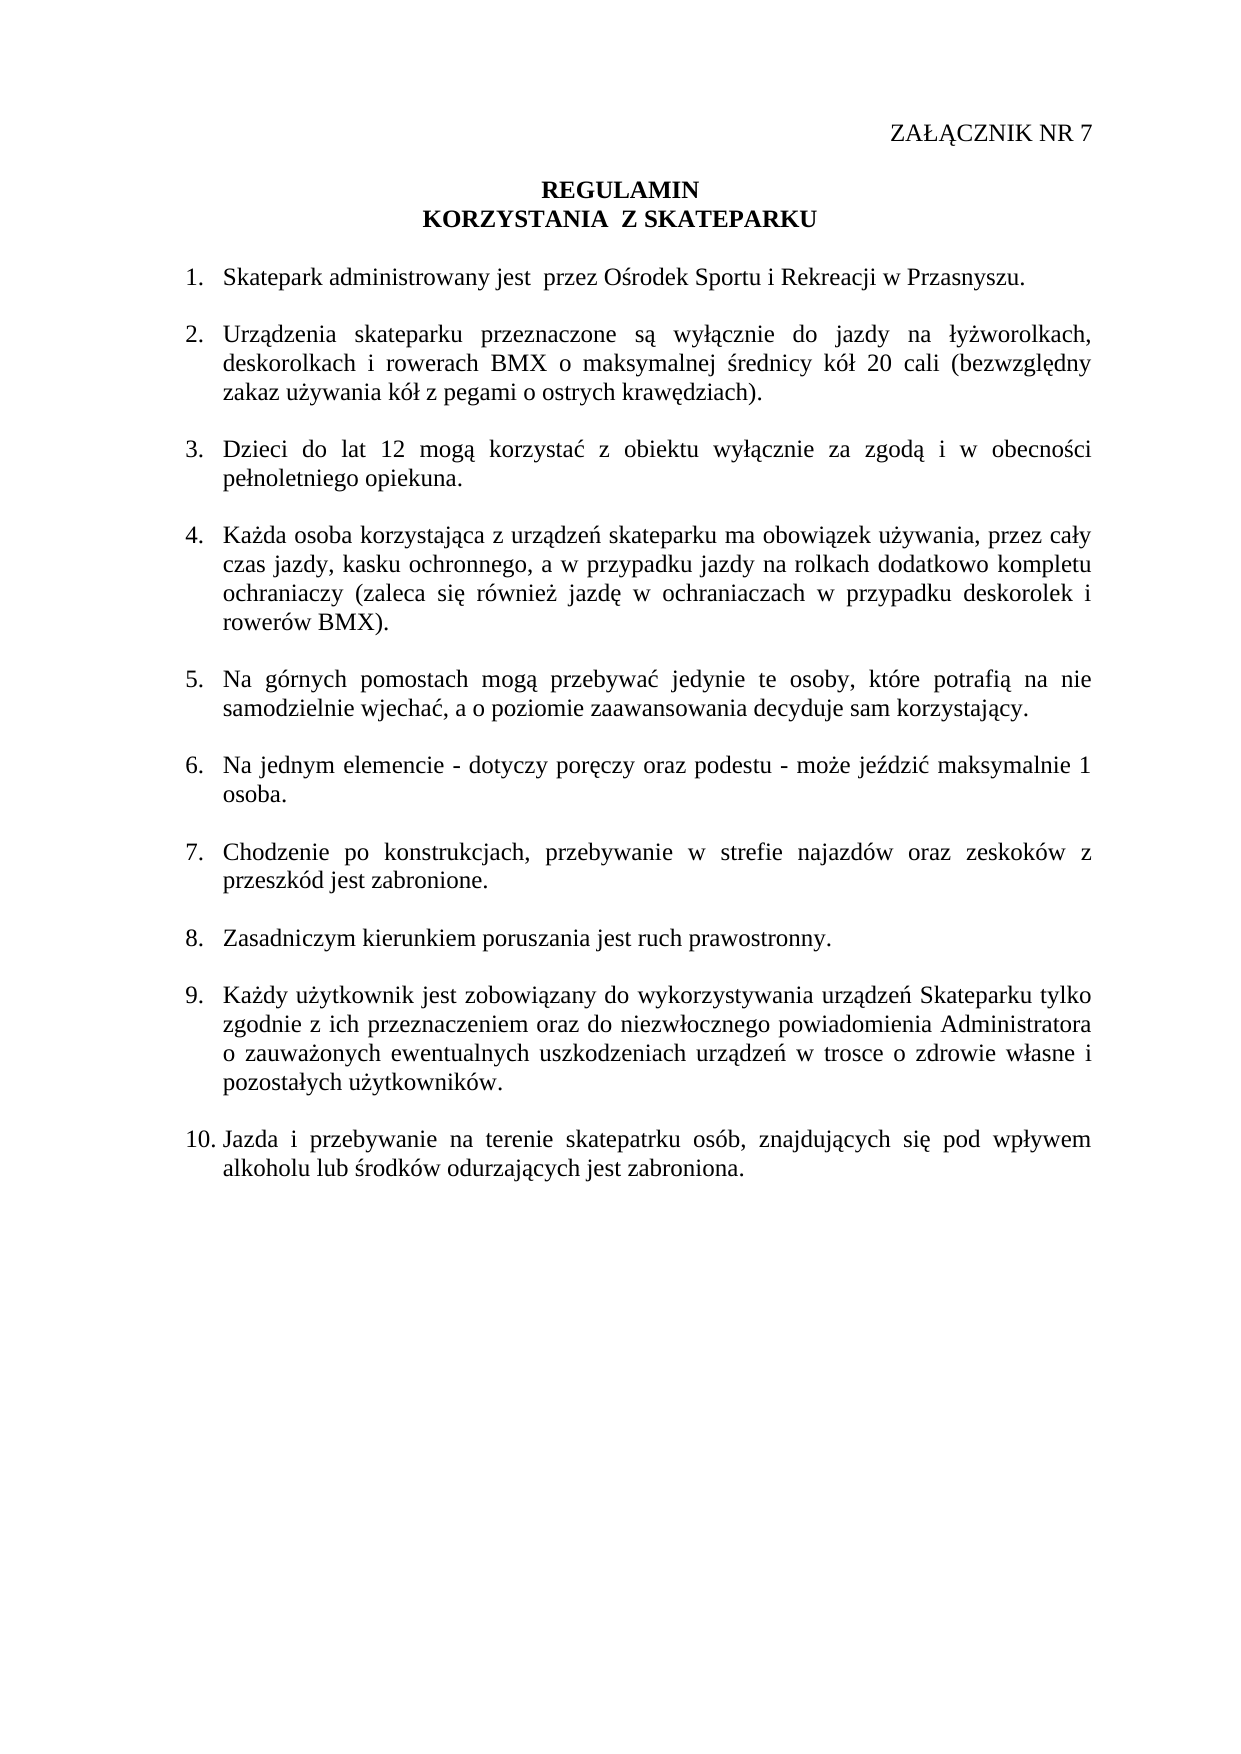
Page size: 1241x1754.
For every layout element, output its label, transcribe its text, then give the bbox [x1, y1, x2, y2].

list Jazda i przebywanie na terenie skatepatrku osób, znajdujących się pod wpływem alkoholu lub środków odurzających jest zabroniona. [185, 1124, 1092, 1182]
list Każdy użytkownik jest zobowiązany do wykorzystywania urządzeń Skateparku tylko zgodnie z ich przeznaczeniem oraz do niezwłocznego powiadomienia Administratora o zauważonych ewentualnych uszkodzeniach urządzeń w trosce o zdrowie własne i pozostałych użytkowników. [185, 981, 1092, 1096]
list Na jednym elemencie - dotyczy poręczy oraz podestu - może jeździć maksymalnie 1 osoba. [185, 751, 1092, 808]
list Skatepark administrowany jest przez Ośrodek Sportu i Rekreacji w Przasnyszu. [185, 262, 1092, 291]
text KORZYSTANIA Z SKATEPARKU [148, 204, 1092, 233]
text ZAŁĄCZNIK NR 7 [148, 118, 1092, 147]
list Każda osoba korzystająca z urządzeń skateparku ma obowiązek używania, przez cały czas jazdy, kasku ochronnego, a w przypadku jazdy na rolkach dodatkowo kompletu ochraniaczy (zaleca się również jazdę w ochraniaczach w przypadku deskorolek i rowerów BMX). [185, 521, 1092, 636]
list Dzieci do lat 12 mogą korzystać z obiektu wyłącznie za zgodą i w obecności pełnoletniego opiekuna. [185, 434, 1092, 492]
list Na górnych pomostach mogą przebywać jedynie te osoby, które potrafią na nie samodzielnie wjechać, a o poziomie zaawansowania decyduje sam korzystający. [185, 664, 1092, 722]
text REGULAMIN [148, 147, 1092, 204]
list Zasadniczym kierunkiem poruszania jest ruch prawostronny. [185, 923, 1092, 952]
list Chodzenie po konstrukcjach, przebywanie w strefie najazdów oraz zeskoków z przeszkód jest zabronione. [185, 837, 1092, 894]
list Urządzenia skateparku przeznaczone są wyłącznie do jazdy na łyżworolkach, deskorolkach i rowerach BMX o maksymalnej średnicy kół 20 cali (bezwzględny zakaz używania kół z pegami o ostrych krawędziach). [185, 319, 1092, 406]
